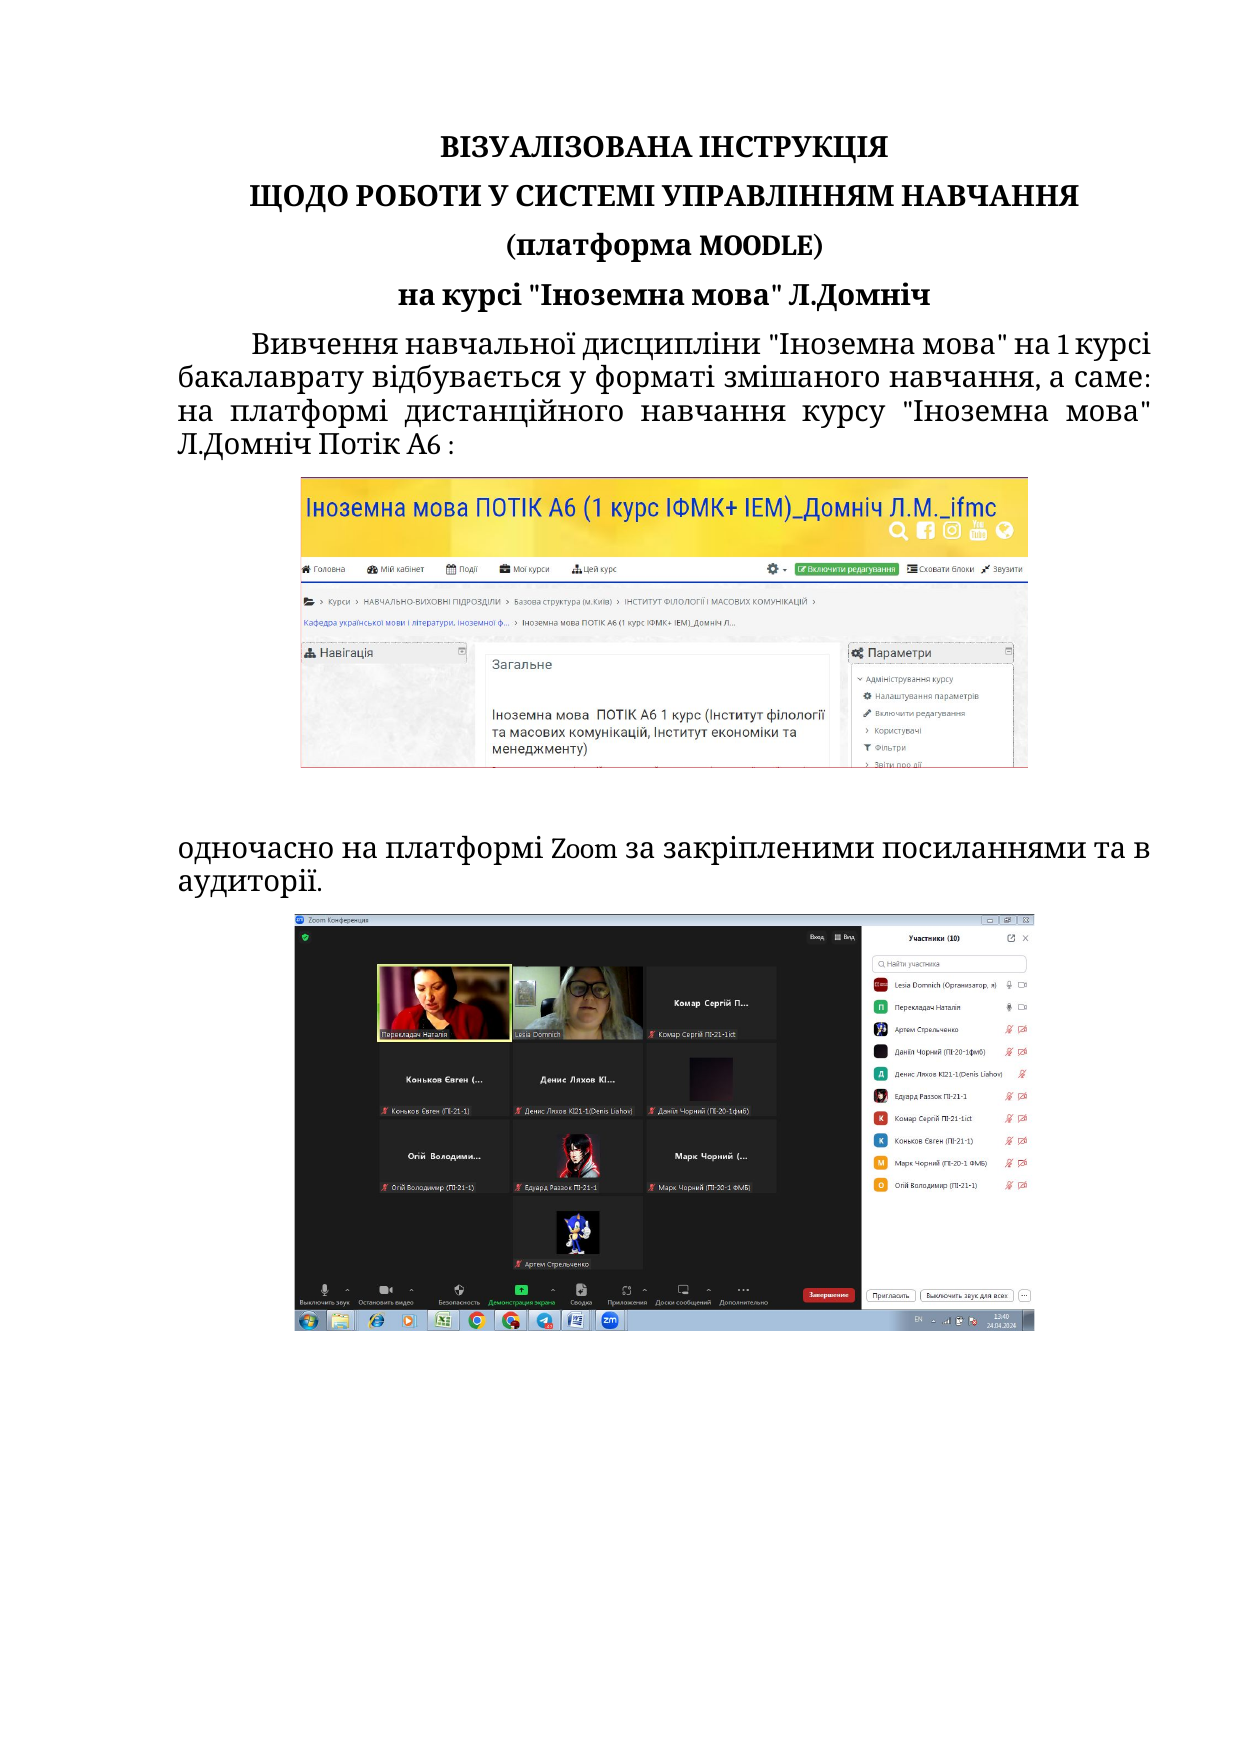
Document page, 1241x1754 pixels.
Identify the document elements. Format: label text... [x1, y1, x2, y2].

text ВІЗУАЛІЗОВАНА ІНСТРУКЦІЯ [177, 131, 1152, 165]
picture [294, 914, 1035, 1331]
text Вивчення навчальної дисципліни "Іноземна мова" на 1 курсі бакалаврату відбувається у форматі змішаного навчання, а саме: на платформі дистанційного навчання курсу "Іноземна мова" Л.Домніч Потік А6 : [177, 328, 1152, 462]
text ЩОДО РОБОТИ У СИСТЕМІ УПРАВЛІННЯМ НАВЧАННЯ [177, 180, 1152, 214]
text одночасно на платформі Zoom за закріпленими посиланнями та в аудиторії. [177, 832, 1152, 899]
text (платформа MOODLE) [177, 229, 1152, 263]
text на курсі "Іноземна мова" Л.Домніч [177, 279, 1152, 312]
picture [300, 477, 1028, 768]
